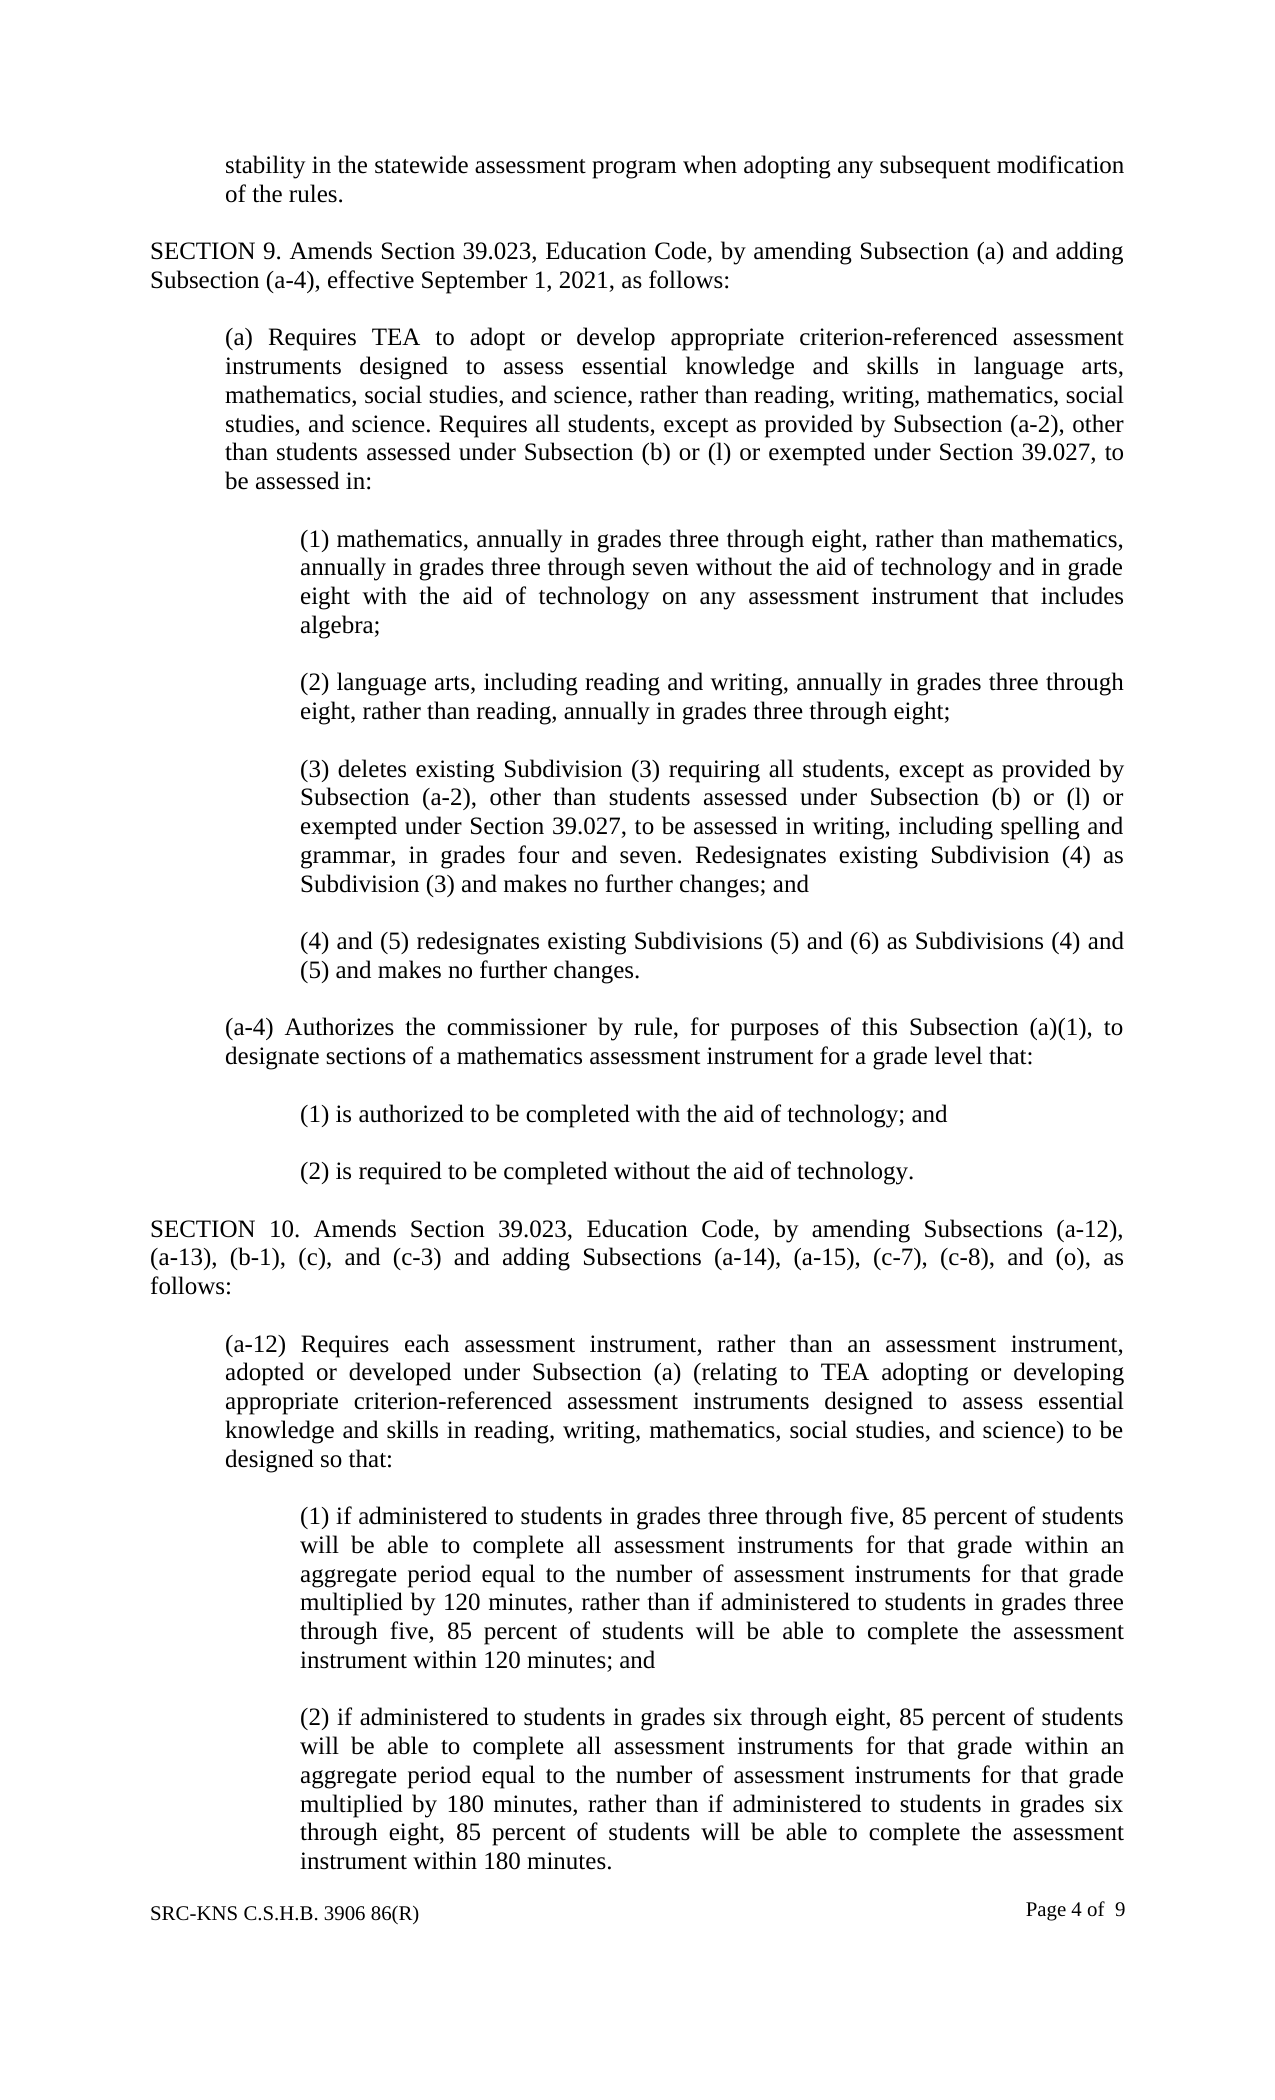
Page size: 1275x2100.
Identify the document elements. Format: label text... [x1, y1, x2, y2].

text (a-12) Requires each assessment instrument, rather than an assessment instrument, adopted or developed under Subsection (a) (relating to TEA adopting or developing appropriate criterion-referenced assessment instruments designed to assess essential knowledge and skills in reading, writing, mathematics, social studies, and science) to be designed so that: [225, 1329, 1125, 1472]
text (2) if administered to students in grades six through eight, 85 percent of students will be able to complete all assessment instruments for that grade within an aggregate period equal to the number of assessment instruments for that grade multiplied by 180 minutes, rather than if administered to students in grades six through eight, 85 percent of students will be able to complete the assessment instrument within 180 minutes. [300, 1702, 1125, 1875]
text (a) Requires TEA to adopt or develop appropriate criterion-referenced assessment instruments designed to assess essential knowledge and skills in language arts, mathematics, social studies, and science, rather than reading, writing, mathematics, social studies, and science. Requires all students, except as provided by Subsection (a-2), other than students assessed under Subsection (b) or (l) or exempted under Section 39.027, to be assessed in: [225, 322, 1125, 495]
text SECTION 10. Amends Section 39.023, Education Code, by amending Subsections (a-12), (a-13), (b-1), (c), and (c-3) and adding Subsections (a-14), (a-15), (c-7), (c-8), and (o), as follows: [150, 1214, 1125, 1300]
text (2) language arts, including reading and writing, annually in grades three through eight, rather than reading, annually in grades three through eight; [300, 667, 1125, 725]
text (1) if administered to students in grades three through five, 85 percent of students will be able to complete all assessment instruments for that grade within an aggregate period equal to the number of assessment instruments for that grade multiplied by 120 minutes, rather than if administered to students in grades three through five, 85 percent of students will be able to complete the assessment instrument within 120 minutes; and [300, 1501, 1125, 1674]
text (2) is required to be completed without the aid of technology. [300, 1156, 1125, 1185]
text (4) and (5) redesignates existing Subdivisions (5) and (6) as Subdivisions (4) and (5) and makes no further changes. [300, 926, 1125, 984]
text SECTION 9. Amends Section 39.023, Education Code, by amending Subsection (a) and adding Subsection (a-4), effective September 1, 2021, as follows: [150, 236, 1125, 294]
text (3) deletes existing Subdivision (3) requiring all students, except as provided by Subsection (a-2), other than students assessed under Subsection (b) or (l) or exempted under Section 39.027, to be assessed in writing, including spelling and grammar, in grades four and seven. Redesignates existing Subdivision (4) as Subdivision (3) and makes no further changes; and [300, 754, 1125, 897]
text (1) mathematics, annually in grades three through eight, rather than mathematics, annually in grades three through seven without the aid of technology and in grade eight with the aid of technology on any assessment instrument that includes algebra; [300, 524, 1125, 639]
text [225, 150, 1125, 207]
text (1) is authorized to be completed with the aid of technology; and [300, 1099, 1125, 1127]
text (a-4) Authorizes the commissioner by rule, for purposes of this Subsection (a)(1), to designate sections of a mathematics assessment instrument for a grade level that: [225, 1012, 1125, 1070]
